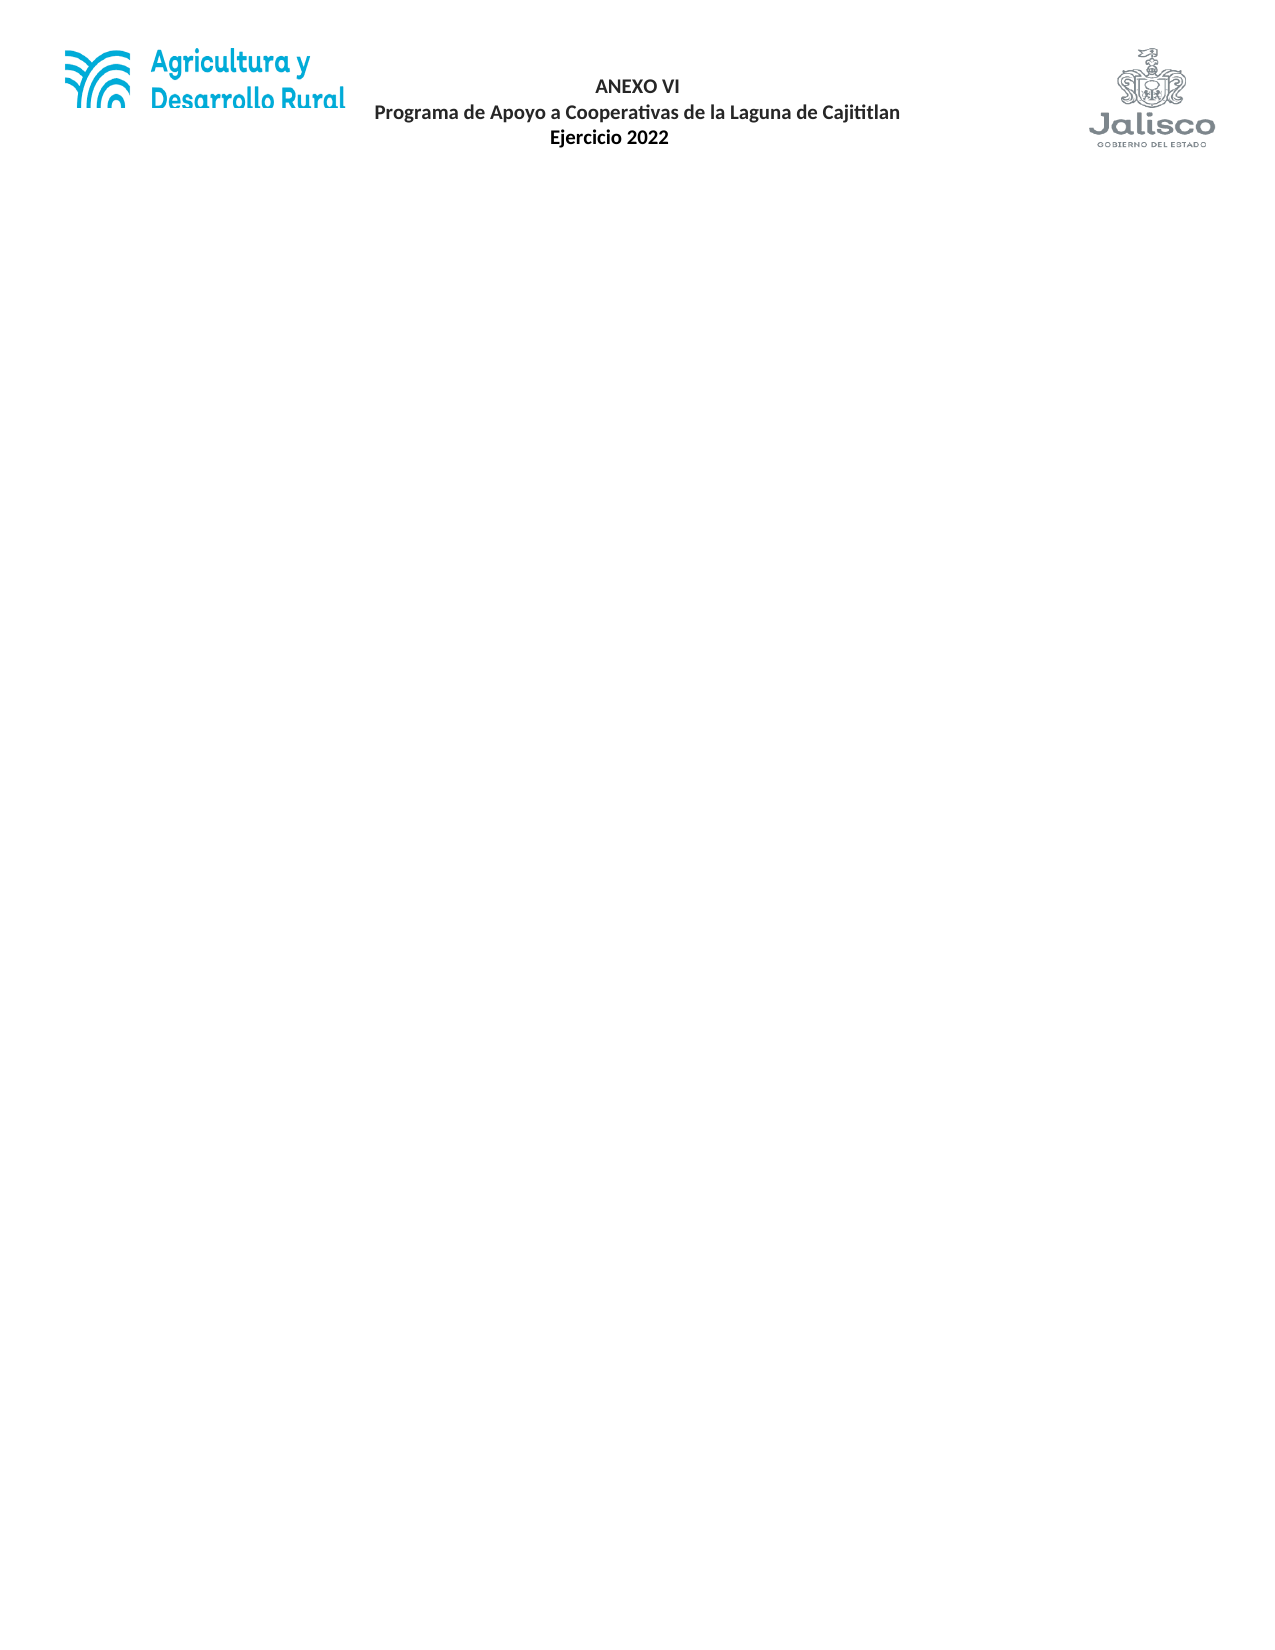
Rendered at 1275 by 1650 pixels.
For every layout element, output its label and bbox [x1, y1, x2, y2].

picture [156, 93, 163, 105]
picture [198, 98, 203, 106]
picture [265, 98, 270, 106]
picture [318, 99, 324, 108]
picture [1082, 42, 1221, 152]
picture [327, 98, 332, 106]
picture [216, 98, 223, 108]
picture [59, 48, 347, 108]
picture [112, 101, 121, 108]
